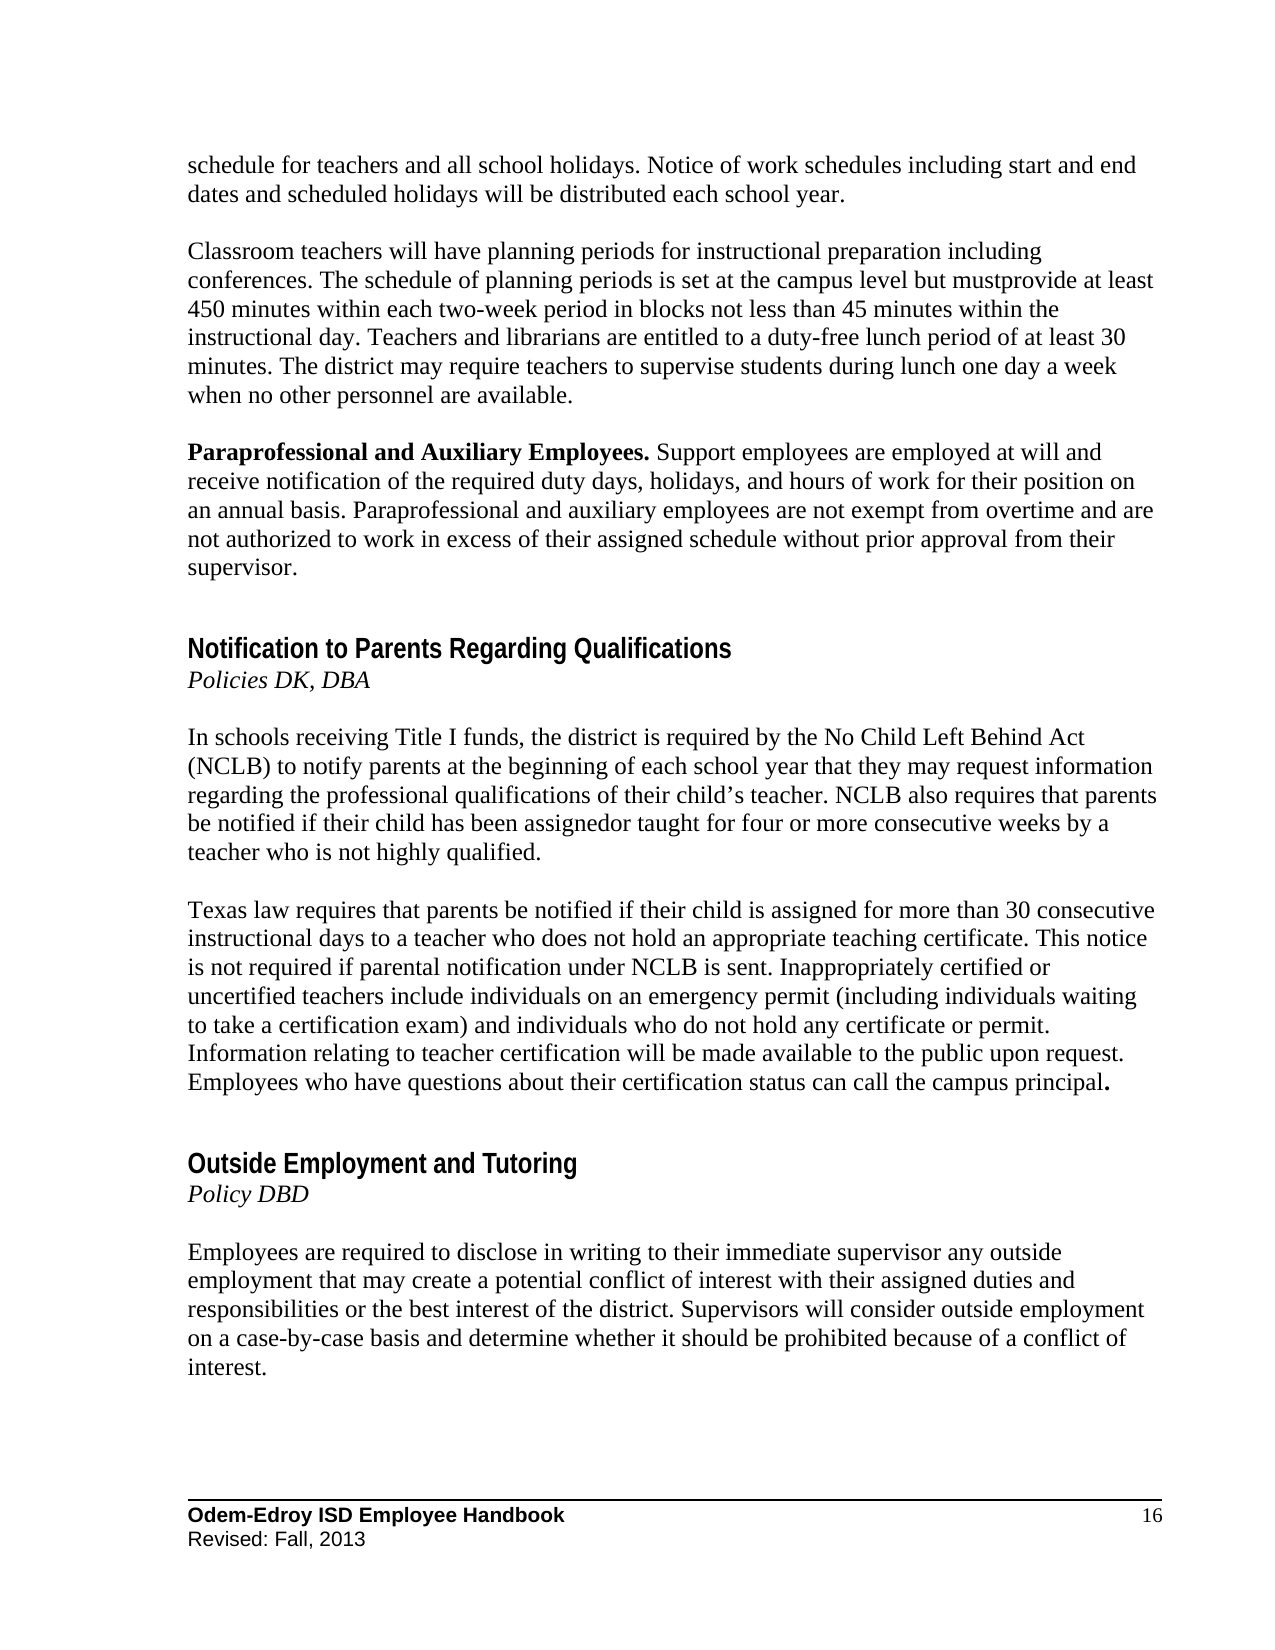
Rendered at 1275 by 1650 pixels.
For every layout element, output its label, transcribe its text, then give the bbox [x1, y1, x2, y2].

text In schools receiving Title I funds, the district is required by the No Child Left Behind Act (NCLB) to notify parents at the beginning of each school year that they may request information regarding the professional qualifications of their child’s teacher. NCLB also requires that parents be notified if their child has been assignedor taught for four or more consecutive weeks by a teacher who is not highly qualified. [187, 722, 1162, 866]
text Notification to Parents Regarding Qualifications [187, 631, 1162, 665]
text Policies DK, DBA [187, 665, 1162, 693]
text Classroom teachers will have planning periods for instructional preparation including conferences. The schedule of planning periods is set at the campus level but mustprovide at least 450 minutes within each two-week period in blocks not less than 45 minutes within the instructional day. Teachers and librarians are entitled to a duty-free lunch period of at least 30 minutes. The district may require teachers to supervise students during lunch one day a week when no other personnel are available. [187, 236, 1162, 409]
text Texas law requires that parents be notified if their child is assigned for more than 30 consecutive instructional days to a teacher who does not hold an appropriate teaching certificate. This notice is not required if parental notification under NCLB is sent. Inappropriately certified or uncertified teachers include individuals on an emergency permit (including individuals waiting to take a certification exam) and individuals who do not hold any certificate or permit. Information relating to teacher certification will be made available to the public upon request. Employees who have questions about their certification status can call the campus principal. [187, 895, 1162, 1096]
text Paraprofessional and Auxiliary Employees. Support employees are employed at will and receive notification of the required duty days, holidays, and hours of work for their position on an annual basis. Paraprofessional and auxiliary employees are not exempt from overtime and are not authorized to work in excess of their assigned schedule without prior approval from their supervisor. [187, 437, 1162, 581]
text Policy DBD [187, 1179, 1162, 1208]
text Outside Employment and Tutoring [187, 1146, 1162, 1179]
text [187, 150, 1162, 207]
text Employees are required to disclose in writing to their immediate supervisor any outside employment that may create a potential conflict of interest with their assigned duties and responsibilities or the best interest of the district. Supervisors will consider outside employment on a case-by-case basis and determine whether it should be prohibited because of a conflict of interest. [187, 1237, 1162, 1381]
